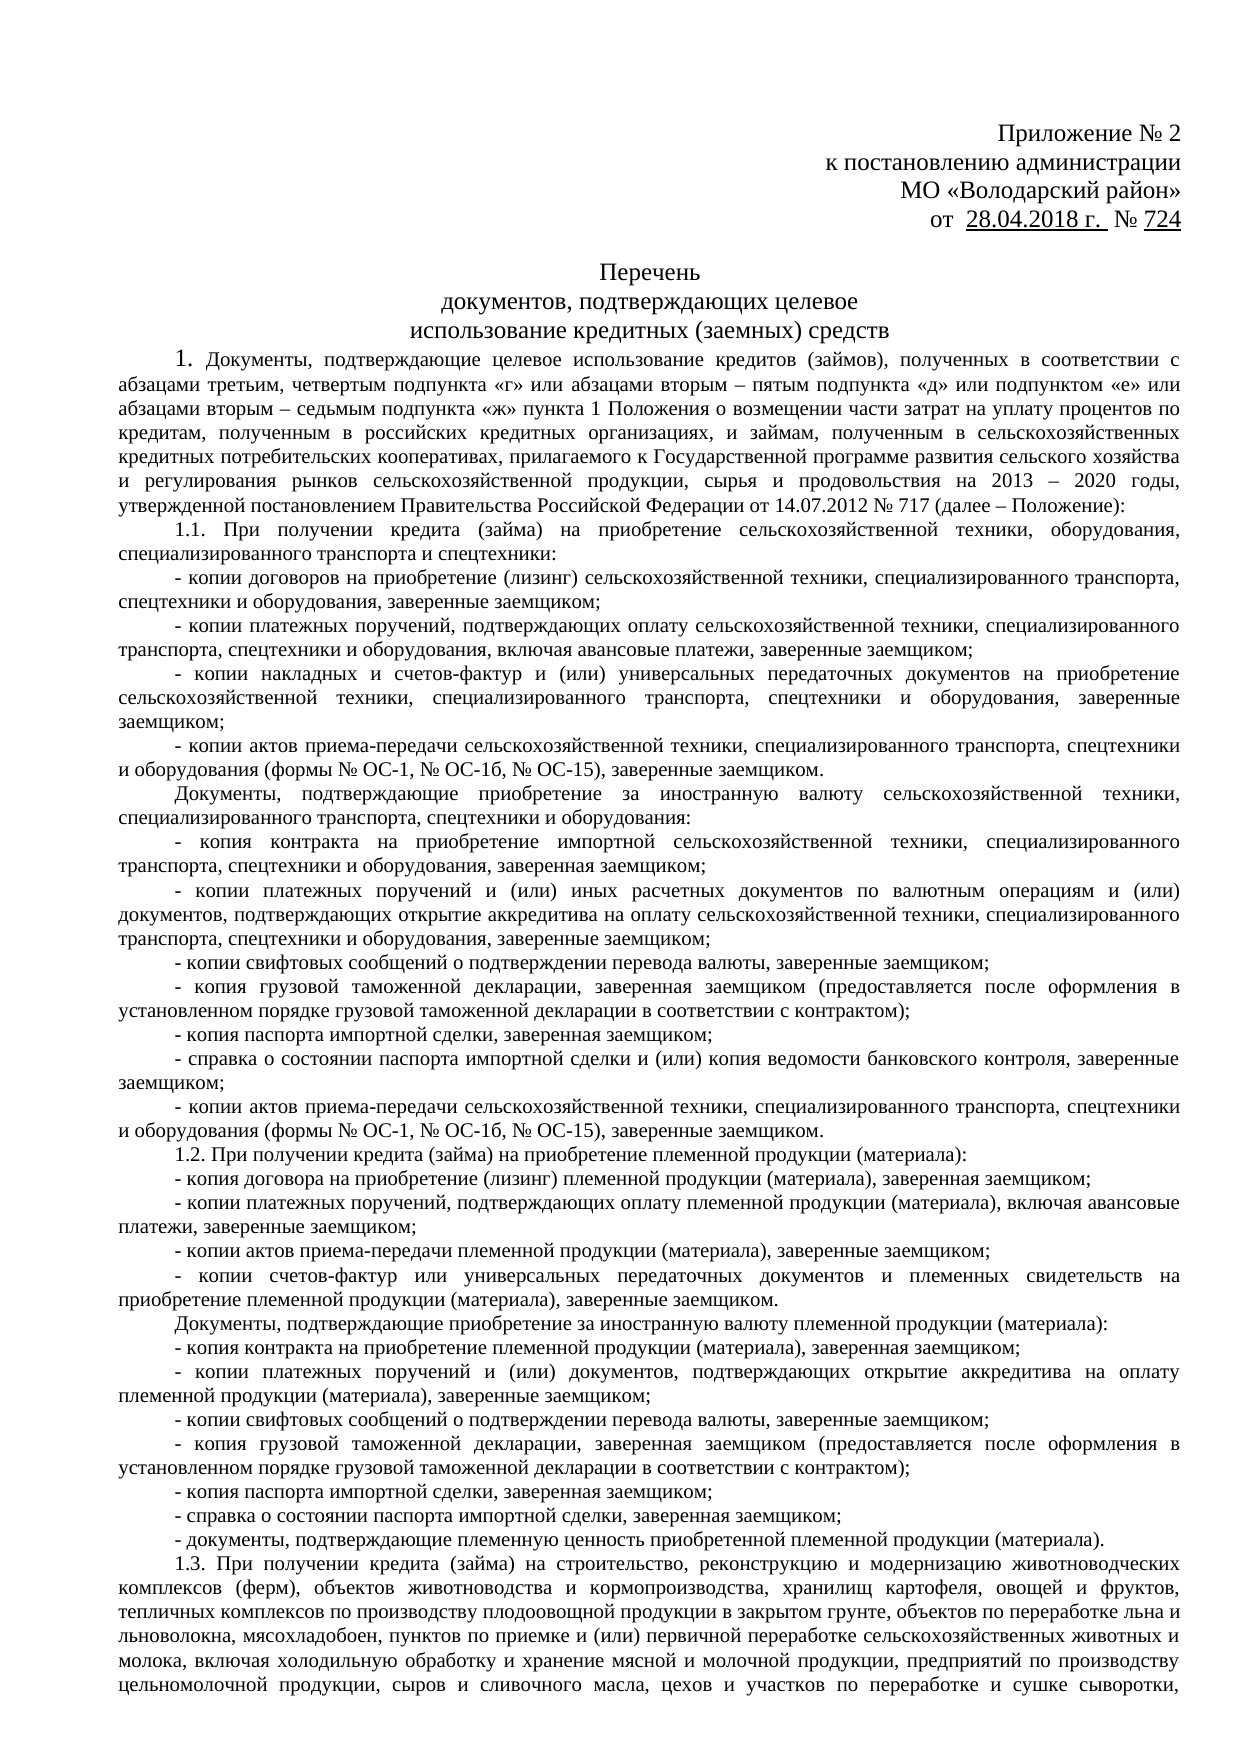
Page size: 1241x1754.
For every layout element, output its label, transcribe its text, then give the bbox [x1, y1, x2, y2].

text Приложение № 2 [118, 118, 1181, 147]
text - справка о состоянии паспорта импортной сделки и (или) копия ведомости банковского контроля, заверенные заемщиком; [118, 1046, 1181, 1094]
text - копии свифтовых сообщений о подтверждении перевода валюты, заверенные заемщиком; [118, 1407, 1181, 1431]
text МО «Володарский район» [118, 176, 1181, 204]
text - копии свифтовых сообщений о подтверждении перевода валюты, заверенные заемщиком; [118, 950, 1181, 974]
text - копии договоров на приобретение (лизинг) сельскохозяйственной техники, специализированного транспорта, спецтехники и оборудования, заверенные заемщиком; [118, 565, 1181, 613]
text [118, 1551, 1181, 1696]
text - копия грузовой таможенной декларации, заверенная заемщиком (предоставляется после оформления в установленном порядке грузовой таможенной декларации в соответствии с контрактом); [118, 1431, 1181, 1479]
text Перечень [118, 257, 1181, 286]
text от 28.04.2018 г. № 724 [118, 204, 1181, 233]
text - копия паспорта импортной сделки, заверенная заемщиком; [118, 1022, 1181, 1046]
text - копия паспорта импортной сделки, заверенная заемщиком; [118, 1479, 1181, 1503]
text - копии актов приема-передачи племенной продукции (материала), заверенные заемщиком; [118, 1238, 1181, 1262]
text - копия договора на приобретение (лизинг) племенной продукции (материала), заверенная заемщиком; [118, 1166, 1181, 1190]
text - копии платежных поручений и (или) иных расчетных документов по валютным операциям и (или) документов, подтверждающих открытие аккредитива на оплату сельскохозяйственной техники, специализированного транспорта, спецтехники и оборудования, заверенные заемщиком; [118, 877, 1181, 950]
text Документы, подтверждающие приобретение за иностранную валюту племенной продукции (материала): [118, 1311, 1181, 1335]
text - копии платежных поручений, подтверждающих оплату сельскохозяйственной техники, специализированного транспорта, спецтехники и оборудования, включая авансовые платежи, заверенные заемщиком; [118, 613, 1181, 661]
text использование кредитных (заемных) средств [118, 315, 1181, 343]
text - копии счетов-фактур или универсальных передаточных документов и племенных свидетельств на приобретение племенной продукции (материала), заверенные заемщиком. [118, 1262, 1181, 1311]
text Документы, подтверждающие приобретение за иностранную валюту сельскохозяйственной техники, специализированного транспорта, спецтехники и оборудования: [118, 781, 1181, 829]
text - копия грузовой таможенной декларации, заверенная заемщиком (предоставляется после оформления в установленном порядке грузовой таможенной декларации в соответствии с контрактом); [118, 974, 1181, 1022]
text 1.2. При получении кредита (займа) на приобретение племенной продукции (материала): [118, 1142, 1181, 1166]
text - копия контракта на приобретение импортной сельскохозяйственной техники, специализированного транспорта, спецтехники и оборудования, заверенная заемщиком; [118, 829, 1181, 877]
text - копии актов приема-передачи сельскохозяйственной техники, специализированного транспорта, спецтехники и оборудования (формы № ОС-1, № ОС-1б, № ОС-15), заверенные заемщиком. [118, 1094, 1181, 1142]
text 1. Документы, подтверждающие целевое использование кредитов (займов), полученных в соответствии с абзацами третьим, четвертым подпункта «г» или абзацами вторым – пятым подпункта «д» или подпунктом «е» или абзацами вторым – седьмым подпункта «ж» пункта 1 Положения о возмещении части затрат на уплату процентов по кредитам, полученным в российских кредитных организациях, и займам, полученным в сельскохозяйственных кредитных потребительских кооперативах, прилагаемого к Государственной программе развития сельского хозяйства и регулирования рынков сельскохозяйственной продукции, сырья и продовольствия на 2013 – 2020 годы, утвержденной постановлением Правительства Российской Федерации от 14.07.2012 № 717 (далее – Положение): [118, 343, 1181, 517]
text - копии накладных и счетов-фактур и (или) универсальных передаточных документов на приобретение сельскохозяйственной техники, специализированного транспорта, спецтехники и оборудования, заверенные заемщиком; [118, 661, 1181, 733]
text - копии платежных поручений и (или) документов, подтверждающих открытие аккредитива на оплату племенной продукции (материала), заверенные заемщиком; [118, 1359, 1181, 1407]
text документов, подтверждающих целевое [118, 286, 1181, 315]
text - справка о состоянии паспорта импортной сделки, заверенная заемщиком; [118, 1503, 1181, 1527]
text - копии платежных поручений, подтверждающих оплату племенной продукции (материала), включая авансовые платежи, заверенные заемщиком; [118, 1190, 1181, 1238]
text - копия контракта на приобретение племенной продукции (материала), заверенная заемщиком; [118, 1335, 1181, 1359]
text - копии актов приема-передачи сельскохозяйственной техники, специализированного транспорта, спецтехники и оборудования (формы № ОС-1, № ОС-1б, № ОС-15), заверенные заемщиком. [118, 733, 1181, 781]
text - документы, подтверждающие племенную ценность приобретенной племенной продукции (материала). [118, 1527, 1181, 1551]
text к постановлению администрации [118, 147, 1181, 176]
text 1.1. При получении кредита (займа) на приобретение сельскохозяйственной техники, оборудования, специализированного транспорта и спецтехники: [118, 517, 1181, 565]
